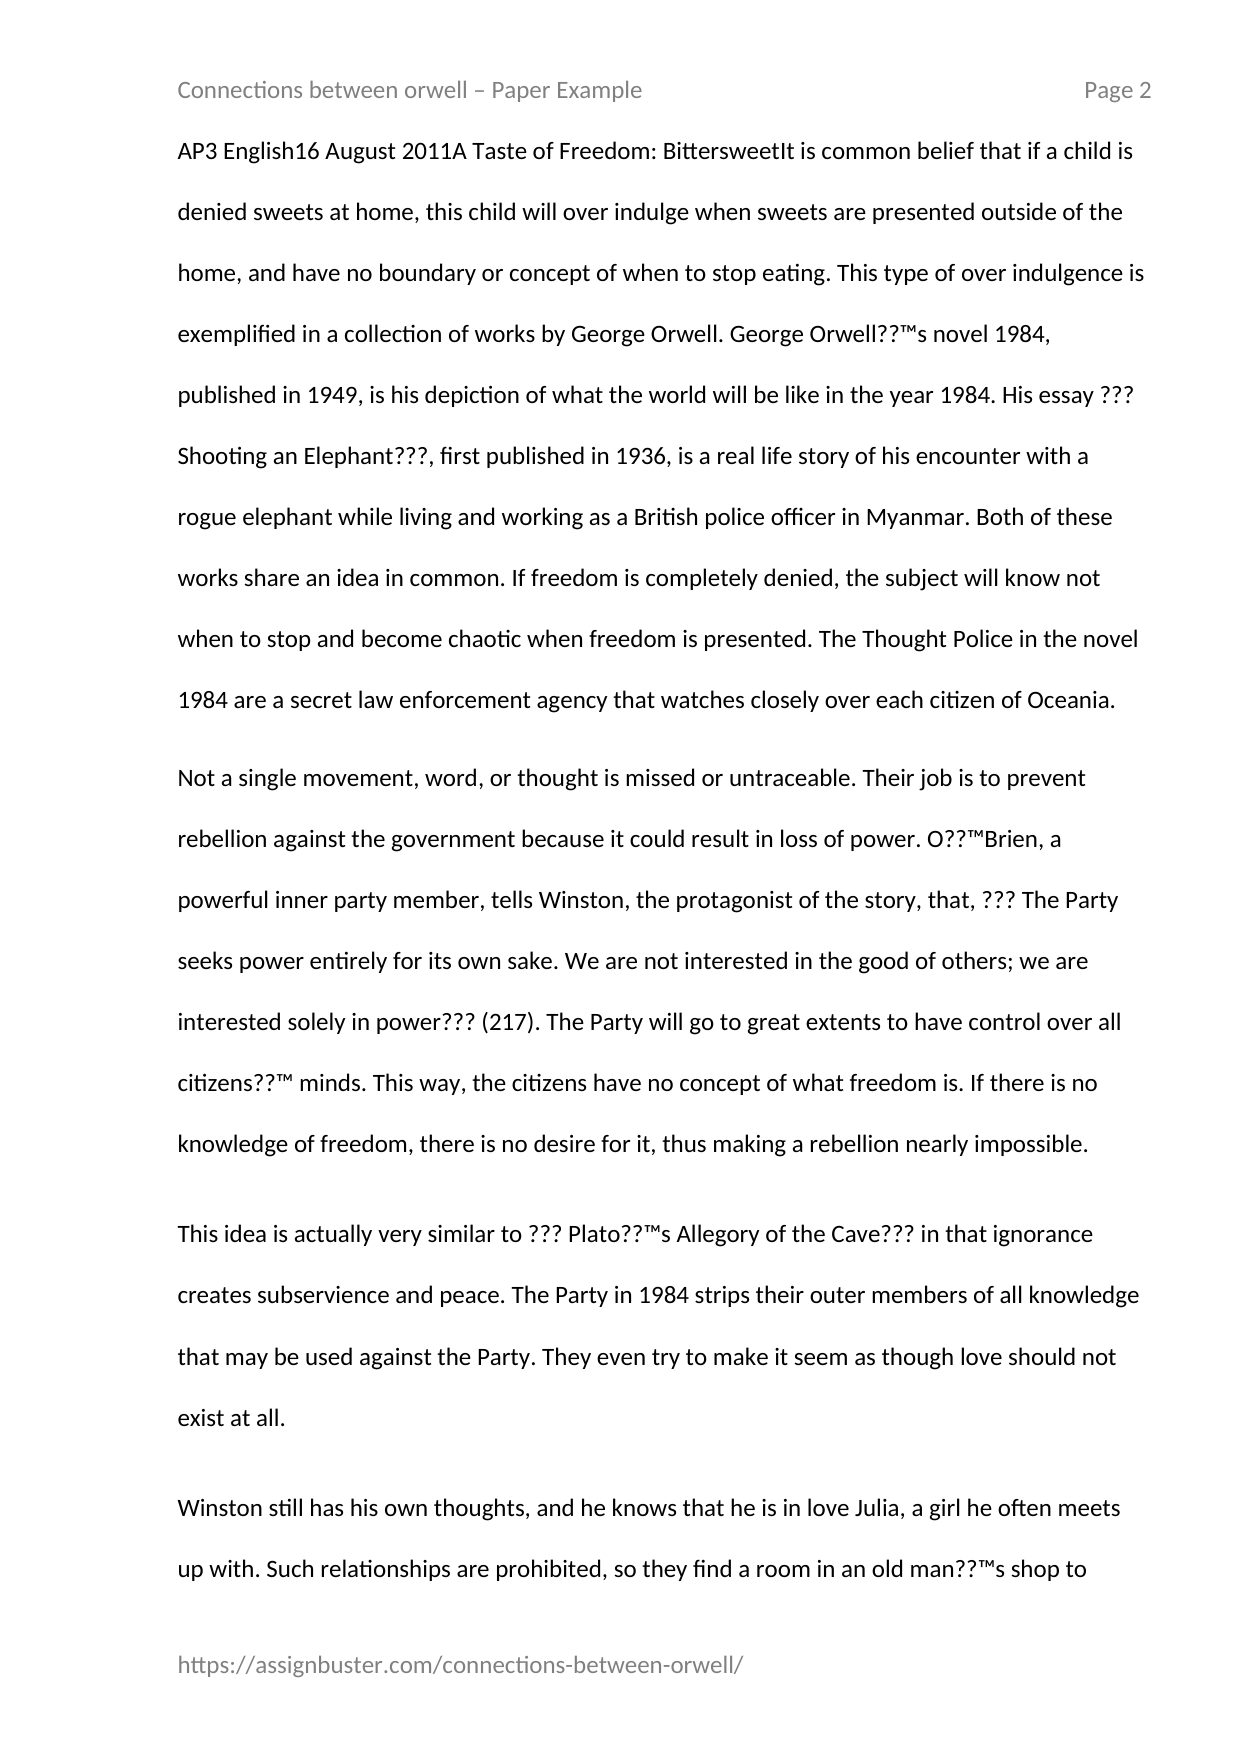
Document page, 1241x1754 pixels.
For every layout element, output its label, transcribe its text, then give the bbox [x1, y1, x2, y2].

text Not a single movement, word, or thought is missed or untraceable. Their job is to prevent rebellion against the government because it could result in loss of power. O??™Brien, a powerful inner party member, tells Winston, the protagonist of the story, that, ??? The Party seeks power entirely for its own sake. We are not interested in the good of others; we are interested solely in power??? (217). The Party will go to great extents to have control over all citizens??™ minds. This way, the citizens have no concept of what freedom is. If there is no knowledge of freedom, there is no desire for it, thus making a rebellion nearly impossible. [177, 762, 1152, 1159]
text This idea is actually very similar to ??? Plato??™s Allegory of the Cave??? in that ignorance creates subservience and peace. The Party in 1984 strips their outer members of all knowledge that may be used against the Party. They even try to make it seem as though love should not exist at all. [177, 1219, 1152, 1432]
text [177, 1492, 1152, 1584]
text AP3 English16 August 2011A Taste of Freedom: BittersweetIt is common belief that if a child is denied sweets at home, this child will over indulge when sweets are presented outside of the home, and have no boundary or concept of when to stop eating. This type of over indulgence is exemplified in a collection of works by George Orwell. George Orwell??™s novel 1984, published in 1949, is his depiction of what the world will be like in the year 1984. His essay ??? Shooting an Elephant???, first published in 1936, is a real life story of his encounter with a rogue elephant while living and working as a British police officer in Myanmar. Both of these works share an idea in common. If freedom is completely denied, the subject will know not when to stop and become chaotic when freedom is presented. The Thought Police in the novel 1984 are a secret law enforcement agency that watches closely over each citizen of Oceania. [177, 135, 1152, 715]
